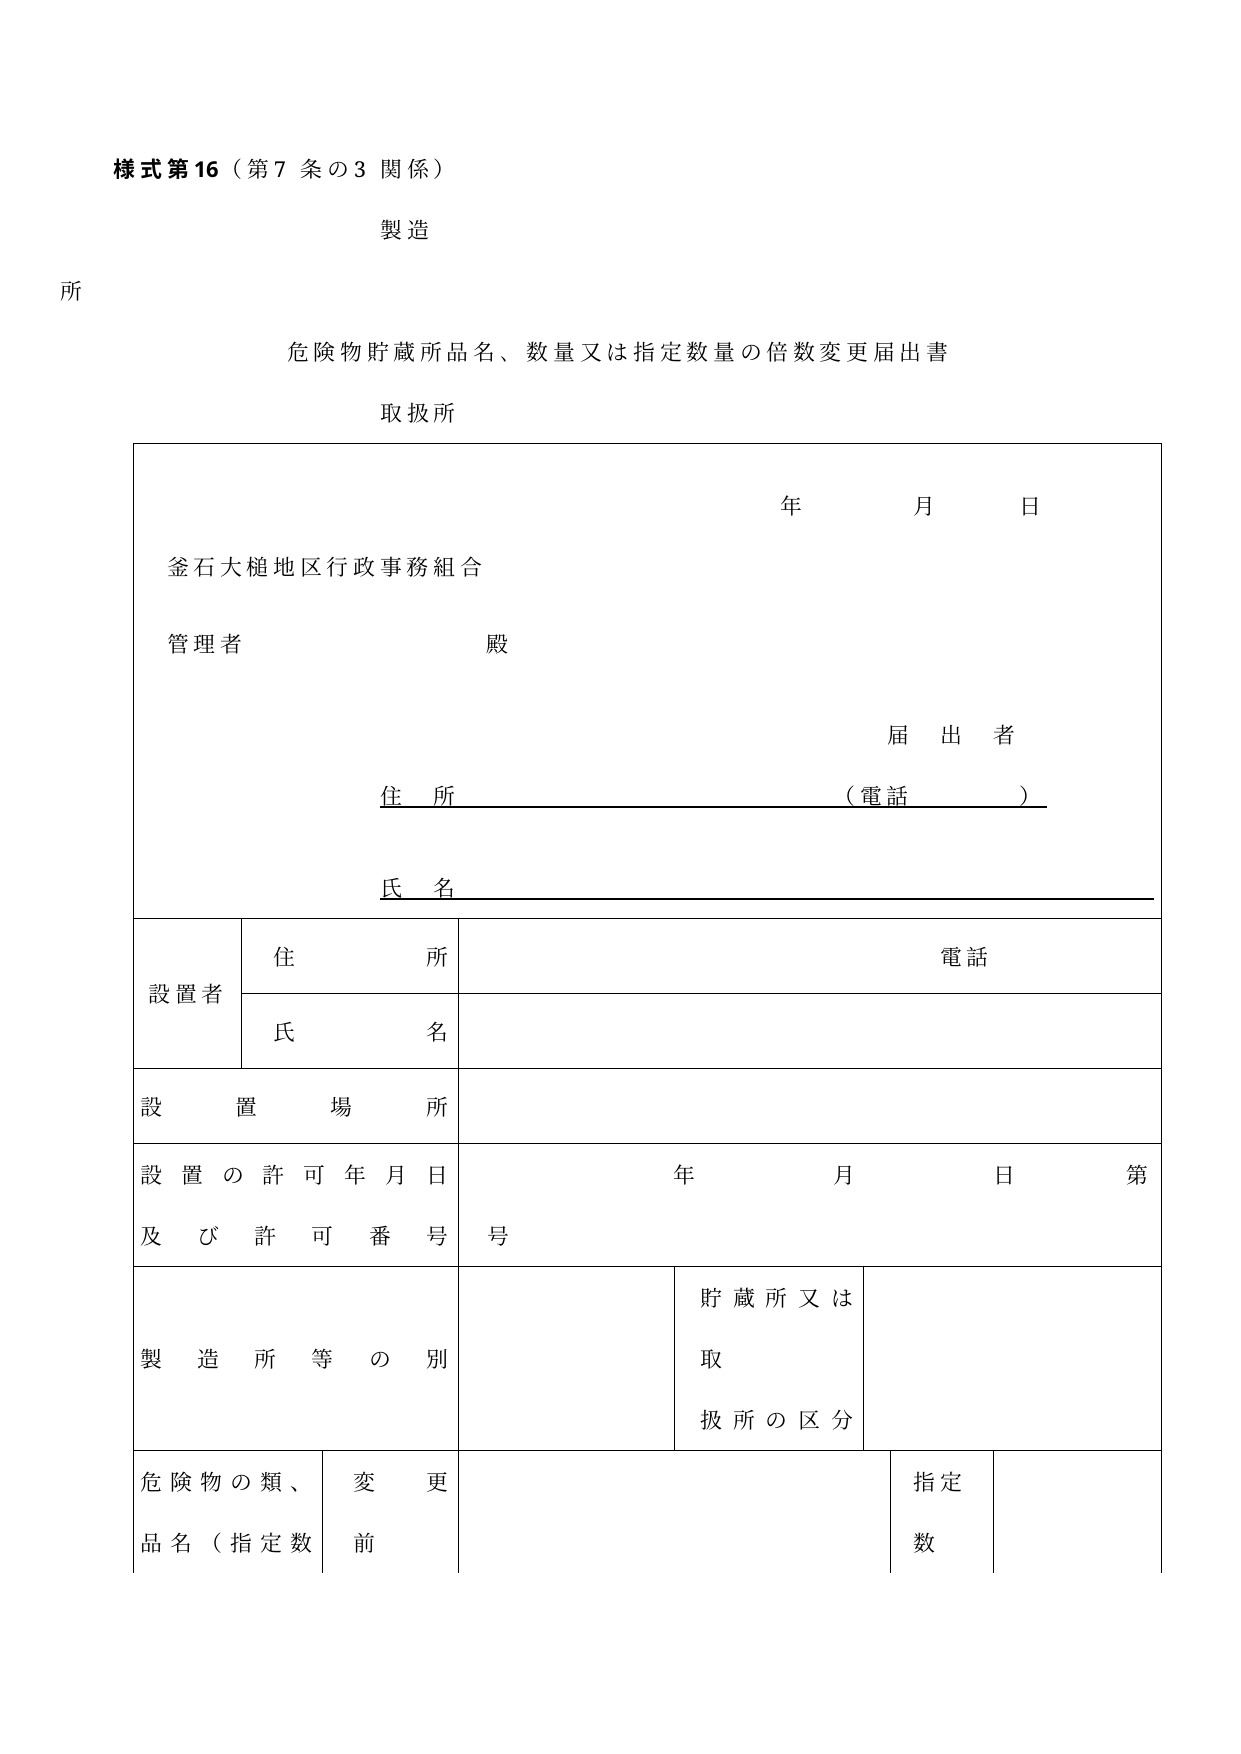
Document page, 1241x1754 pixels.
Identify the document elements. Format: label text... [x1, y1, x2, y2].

text 取扱所 [60, 382, 1180, 443]
table_cell [459, 1069, 1161, 1142]
table_cell [994, 1451, 1161, 1573]
table_cell 電話 [459, 919, 1161, 992]
text 危険物貯蔵所品名､数量又は指定数量の倍数変更届出書 [60, 321, 1180, 382]
table_cell 設置者 [134, 919, 241, 1067]
table_cell [864, 1267, 1161, 1450]
table_cell 危険物の類、品名（指定数量）、最大数量 [134, 1451, 322, 1573]
table_cell [459, 1267, 674, 1450]
table_cell 住 所 [242, 919, 458, 992]
table_cell 指定数 量の倍 数 [891, 1451, 993, 1573]
text 様式第16（第7条の3関係） [60, 138, 1180, 199]
table_cell 貯蔵所又は取 扱所の区分 [675, 1267, 863, 1450]
table_cell 設置の許可年月日 及び許可番号 [134, 1144, 458, 1266]
table_cell 製造所等の別 [134, 1267, 458, 1450]
table_cell [459, 1451, 890, 1573]
table_cell 氏 名 [242, 994, 458, 1067]
text 製造所 [60, 199, 457, 321]
table_cell 年 月 日 第 号 [459, 1144, 1161, 1266]
table_header 年 月 日 釜石大槌地区行政事務組合 管理者 殿 届 出 者 住 所 （電話 ） 氏 名 [134, 444, 1161, 917]
table_cell 設置場所 [134, 1069, 458, 1142]
table_cell 変 更 前 [323, 1451, 458, 1573]
table_cell [459, 994, 1161, 1067]
